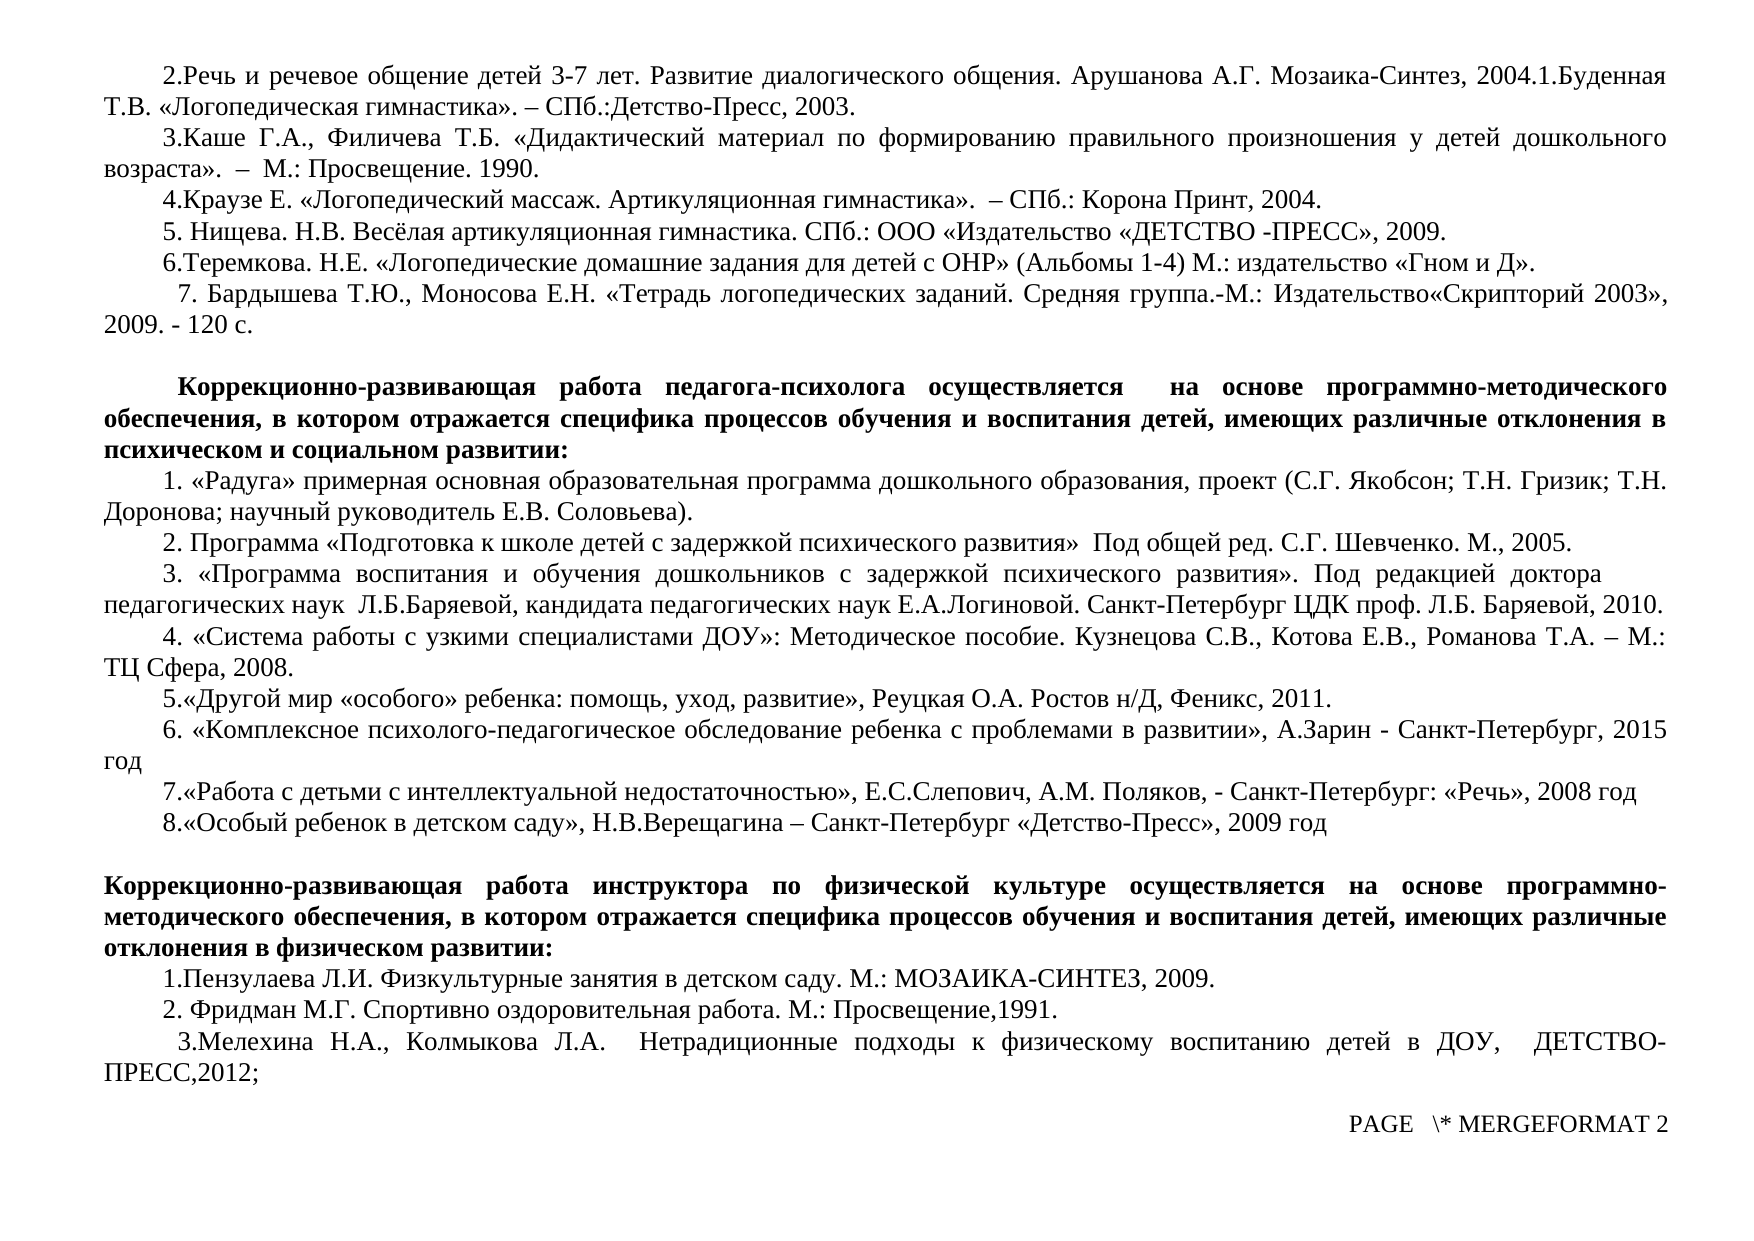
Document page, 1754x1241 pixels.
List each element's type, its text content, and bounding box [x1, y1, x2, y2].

text 7.«Работа с детьми с интеллектуальной недостаточностью», Е.С.Слепович, А.М. Поляков, - Санкт-Петербург: «Речь», 2008 год [103, 775, 1668, 807]
text 5. Нищева. Н.В. Весёлая артикуляционная гимнастика. СПб.: ООО «Издательство «ДЕТСТВО -ПРЕСС», 2009. [103, 215, 1668, 246]
text 2. Программа «Подготовка к школе детей с задержкой психического развития» Под общей ред. С.Г. Шевченко. М., 2005. [103, 526, 1668, 557]
text 4. «Система работы с узкими специалистами ДОУ»: Методическое пособие. Кузнецова С.В., Котова Е.В., Романова Т.А. – М.: ТЦ Сфера, 2008. [103, 620, 1668, 682]
text 6. «Комплексное психолого-педагогическое обследование ребенка с проблемами в развитии», А.Зарин - Санкт-Петербург, 2015 год [103, 713, 1668, 775]
text 3. «Программа воспитания и обучения дошкольников с задержкой психического развития». Под редакцией доктора педагогических наук Л.Б.Баряевой, кандидата педагогических наук Е.А.Логиновой. Санкт-Петербург ЦДК проф. Л.Б. Баряевой, 2010. [103, 557, 1668, 620]
text 2.Речь и речевое общение детей 3-7 лет. Развитие диалогического общения. Арушанова А.Г. Мозаика-Синтез, 2004.1.Буденная Т.В. «Логопедическая гимнастика». – СПб.:Детство-Пресс, 2003. [103, 59, 1668, 121]
text 1.Пензулаева Л.И. Физкультурные занятия в детском саду. М.: МОЗАИКА-СИНТЕЗ, 2009. [103, 962, 1668, 993]
text Коррекционно-развивающая работа инструктора по физической культуре осуществляется на основе программно-методического обеспечения, в котором отражается специфика процессов обучения и воспитания детей, имеющих различные отклонения в физическом развитии: [103, 869, 1668, 962]
text 6.Теремкова. Н.Е. «Логопедические домашние задания для детей с ОНР» (Альбомы 1-4) М.: издательство «Гном и Д». [103, 246, 1668, 277]
text 3.Мелехина Н.А., Колмыкова Л.А. Нетрадиционные подходы к физическому воспитанию детей в ДОУ, ДЕТСТВО-ПРЕСС,2012; [103, 1024, 1668, 1087]
text 3.Каше Г.А., Филичева Т.Б. «Дидактический материал по формированию правильного произношения у детей дошкольного возраста». – М.: Просвещение. 1990. [103, 121, 1668, 184]
text 8.«Особый ребенок в детском саду», Н.В.Верещагина – Санкт-Петербург «Детство-Пресс», 2009 год [103, 807, 1668, 838]
text 4.Краузе Е. «Логопедический массаж. Артикуляционная гимнастика». – СПб.: Корона Принт, 2004. [103, 184, 1668, 215]
text 2. Фридман М.Г. Спортивно оздоровительная работа. М.: Просвещение,1991. [103, 993, 1668, 1024]
text 5.«Другой мир «особого» ребенка: помощь, уход, развитие», Реуцкая О.А. Ростов н/Д, Феникс, 2011. [103, 682, 1668, 713]
text Коррекционно-развивающая работа педагога-психолога осуществляется на основе программно-методического обеспечения, в котором отражается специфика процессов обучения и воспитания детей, имеющих различные отклонения в психическом и социальном развитии: [103, 371, 1668, 464]
text 1. «Радуга» примерная основная образовательная программа дошкольного образования, проект (С.Г. Якобсон; Т.Н. Гризик; Т.Н. Доронова; научный руководитель Е.В. Соловьева). [103, 464, 1668, 526]
text 7. Бардышева Т.Ю., Моносова Е.Н. «Тетрадь логопедических заданий. Средняя группа.-М.: Издательство«Скрипторий 2003», 2009. - 120 с. [103, 277, 1668, 339]
